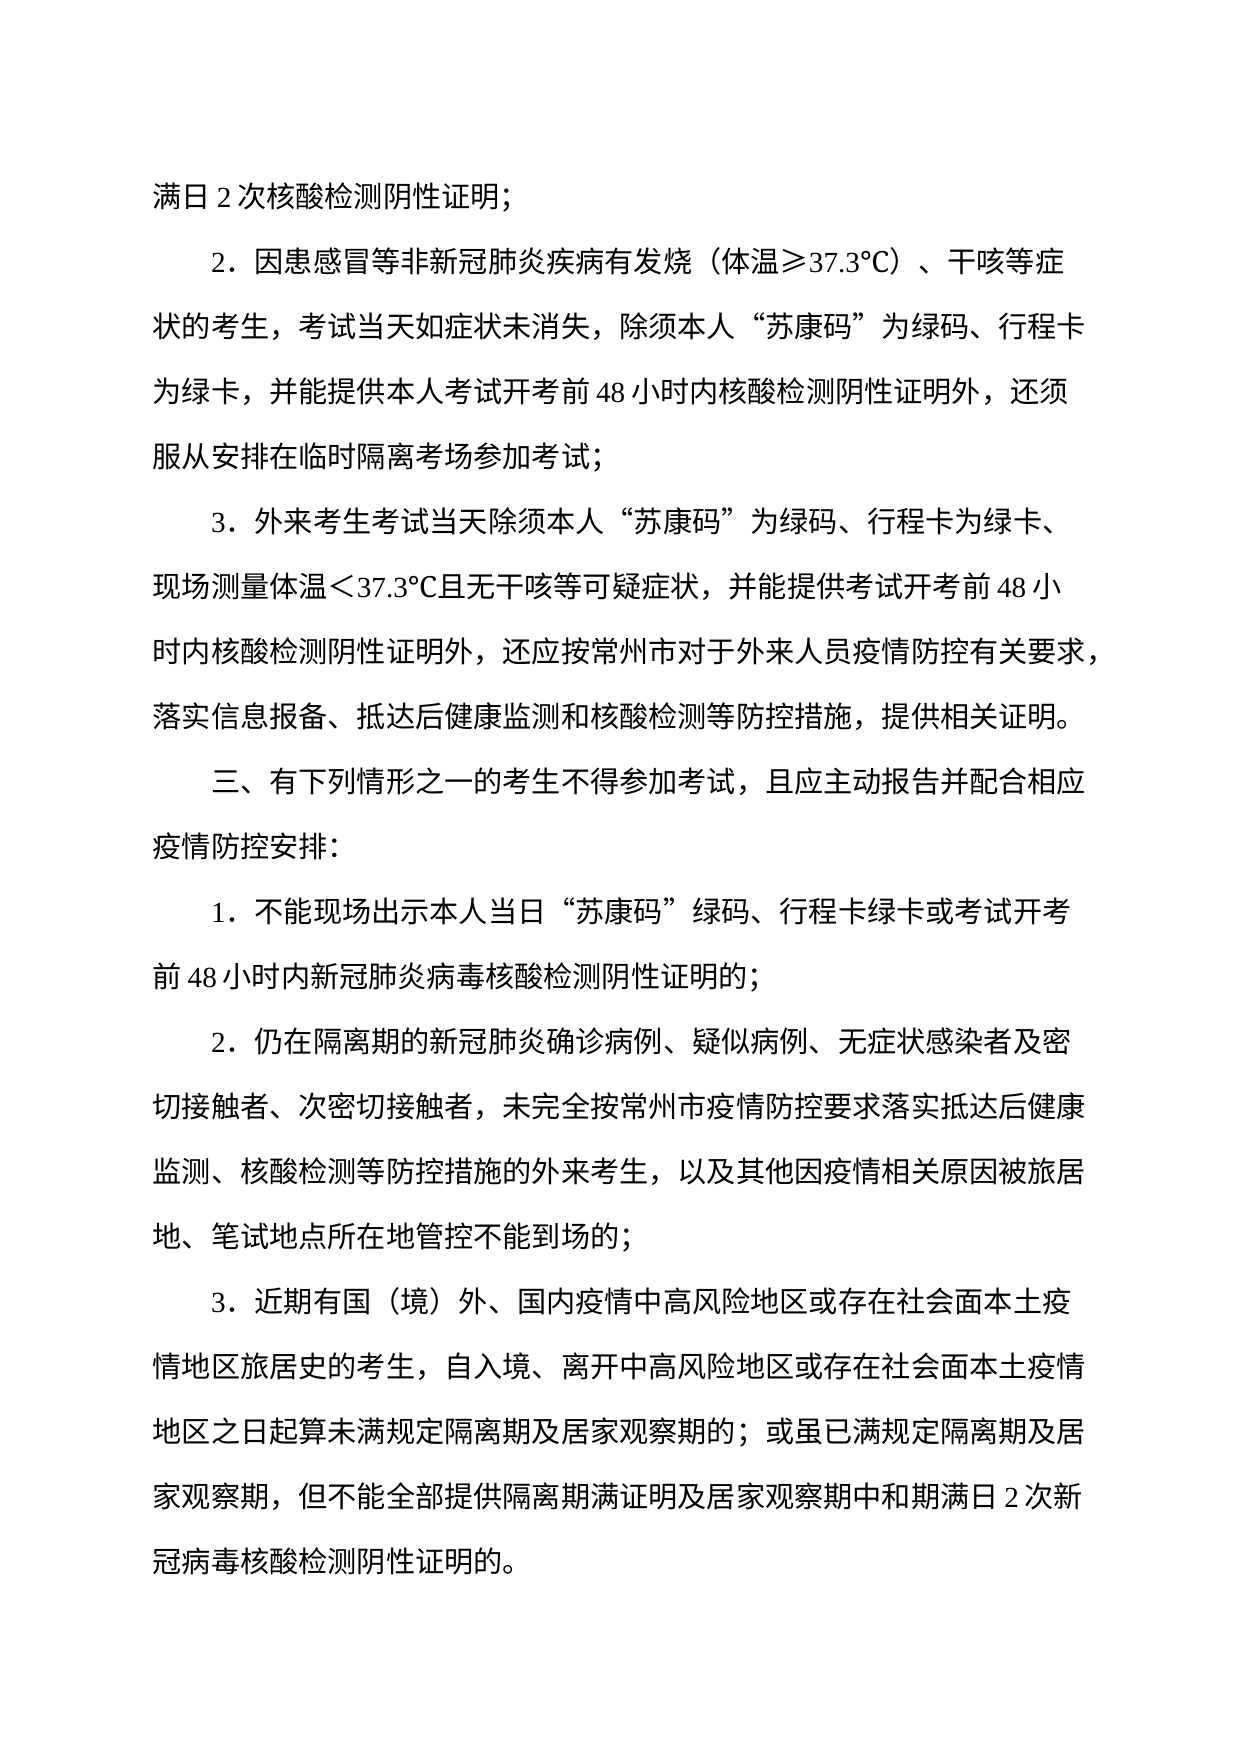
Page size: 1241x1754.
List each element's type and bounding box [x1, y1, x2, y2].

text [152, 162, 1088, 1592]
